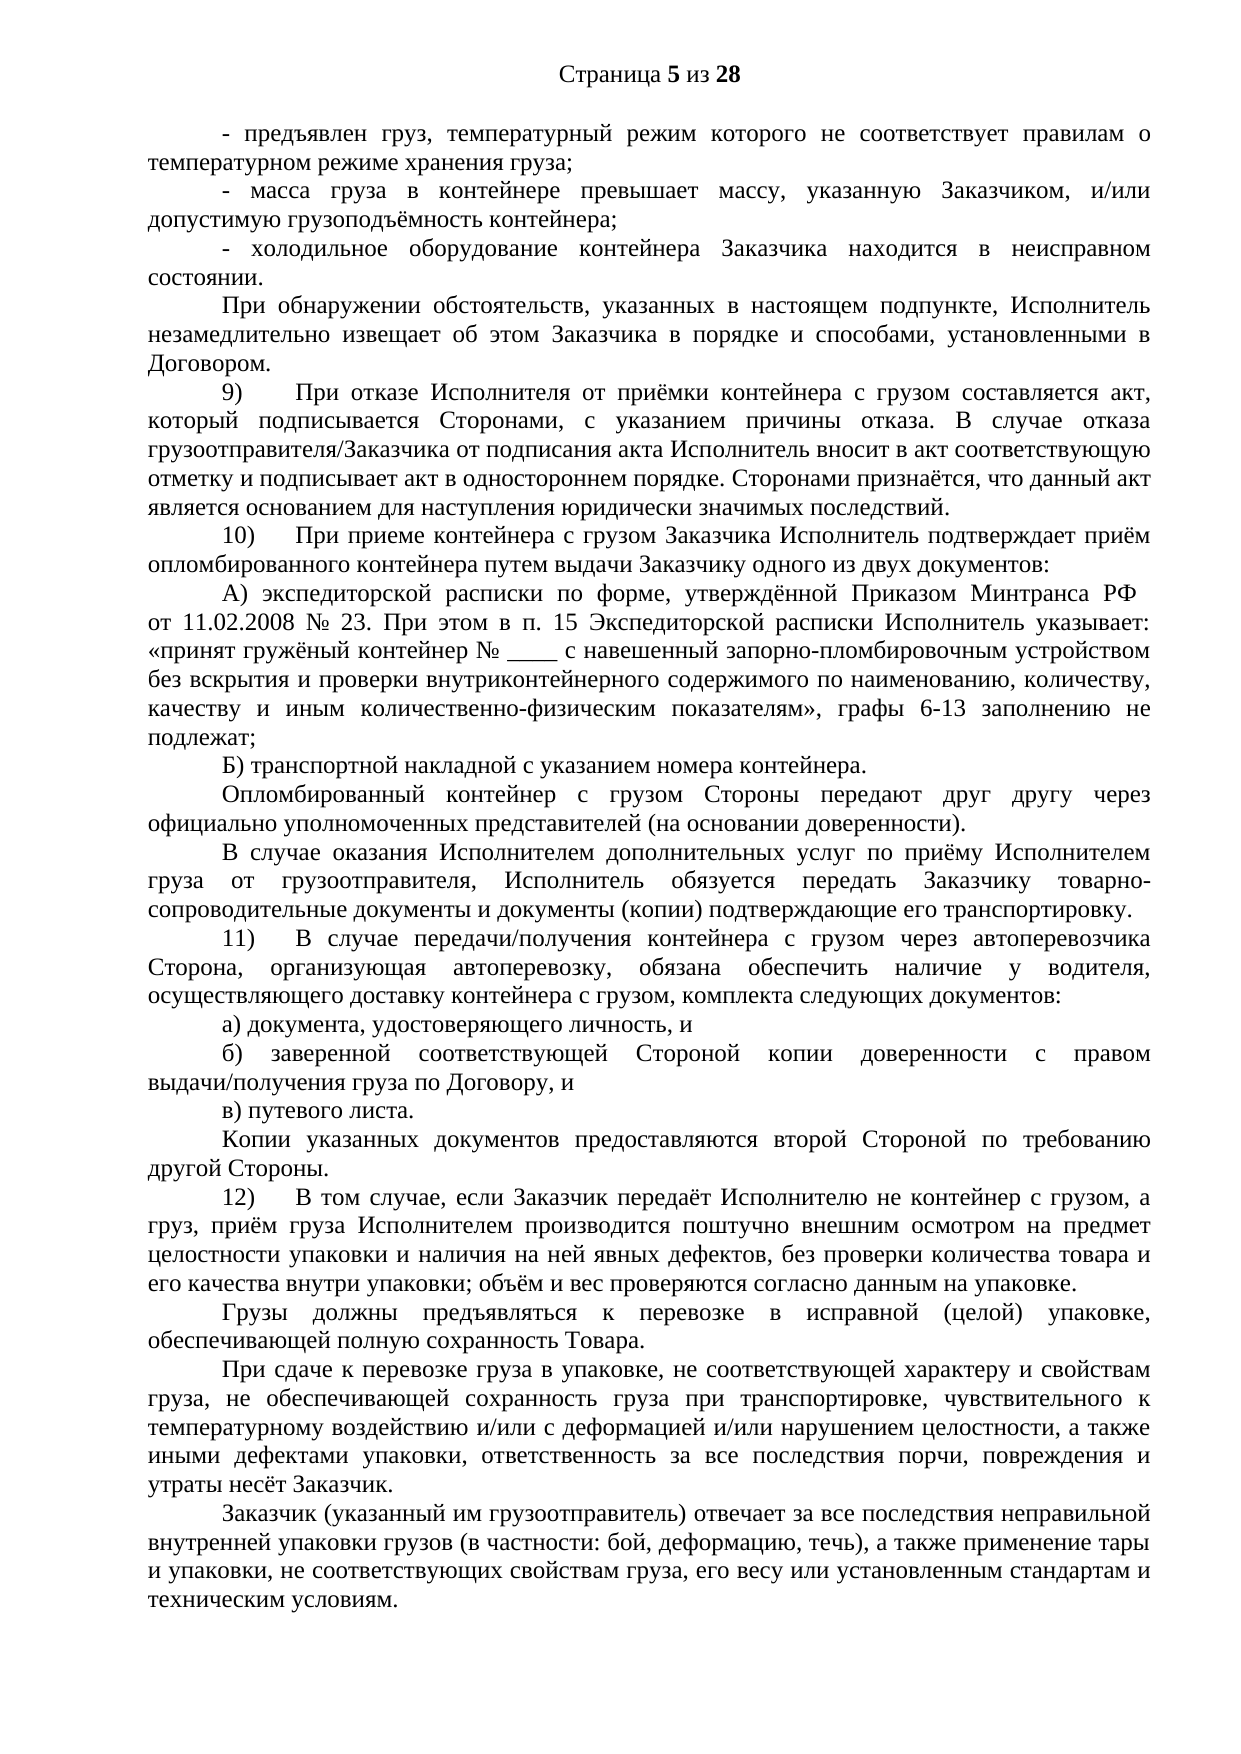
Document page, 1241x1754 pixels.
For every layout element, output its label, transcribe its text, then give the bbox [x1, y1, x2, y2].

list При отказе Исполнителя от приёмки контейнера с грузом составляется акт, который подписывается Сторонами, с указанием причины отказа. В случае отказа грузоотправителя/Заказчика от подписания акта Исполнитель вносит в акт соответствующую отметку и подписывает акт в одностороннем порядке. Сторонами признаётся, что данный акт является основанием для наступления юридически значимых последствий. [148, 377, 1152, 521]
list - предъявлен груз, температурный режим которого не соответствует правилам о температурном режиме хранения груза; [148, 118, 1152, 176]
list Б) транспортной накладной с указанием номера контейнера. [148, 751, 1152, 779]
text Грузы должны предъявляться к перевозке в исправной (целой) упаковке, обеспечивающей полную сохранность Товара. [148, 1297, 1152, 1354]
list б) заверенной соответствующей Стороной копии доверенности с правом выдачи/получения груза по Договору, и [148, 1038, 1152, 1096]
list В том случае, если Заказчик передаёт Исполнителю не контейнер с грузом, а груз, приём груза Исполнителем производится поштучно внешним осмотром на предмет целостности упаковки и наличия на ней явных дефектов, без проверки количества товара и его качества внутри упаковки; объём и вес проверяются согласно данным на упаковке. [148, 1182, 1152, 1297]
text Заказчик (указанный им грузоотправитель) отвечает за все последствия неправильной внутренней упаковки грузов (в частности: бой, деформацию, течь), а также применение тары и упаковки, не соответствующих свойствам груза, его весу или установленным стандартам и техническим условиям. [148, 1498, 1152, 1613]
list Опломбированный контейнер с грузом Стороны передают друг другу через официально уполномоченных представителей (на основании доверенности). [148, 779, 1152, 837]
list В случае передачи/получения контейнера с грузом через автоперевозчика Сторона, организующая автоперевозку, обязана обеспечить наличие у водителя, осуществляющего доставку контейнера с грузом, комплекта следующих документов: [148, 923, 1152, 1009]
list в) путевого листа. [148, 1096, 1152, 1124]
text При сдаче к перевозке груза в упаковке, не соответствующей характеру и свойствам груза, не обеспечивающей сохранность груза при транспортировке, чувствительного к температурному воздействию и/или с деформацией и/или нарушением целостности, а также иными дефектами упаковки, ответственность за все последствия порчи, повреждения и утраты несёт Заказчик. [148, 1354, 1152, 1498]
list а) документа, удостоверяющего личность, и [148, 1009, 1152, 1038]
list Копии указанных документов предоставляются второй Стороной по требованию другой Стороны. [148, 1124, 1152, 1182]
list В случае оказания Исполнителем дополнительных услуг по приёму Исполнителем груза от грузоотправителя, Исполнитель обязуется передать Заказчику товарно-сопроводительные документы и документы (копии) подтверждающие его транспортировку. [148, 837, 1152, 923]
list А) экспедиторской расписки по форме, утверждённой Приказом Минтранса РФ от 11.02.2008 № 23. При этом в п. 15 Экспедиторской расписки Исполнитель указывает: «принят гружёный контейнер № ____ с навешенный запорно-пломбировочным устройством без вскрытия и проверки внутриконтейнерного содержимого по наименованию, количеству, качеству и иным количественно-физическим показателям», графы 6-13 заполнению не подлежат; [148, 578, 1152, 751]
list При обнаружении обстоятельств, указанных в настоящем подпункте, Исполнитель незамедлительно извещает об этом Заказчика в порядке и способами, установленными в Договором. [148, 291, 1152, 377]
list При приеме контейнера с грузом Заказчика Исполнитель подтверждает приём опломбированного контейнера путем выдачи Заказчику одного из двух документов: [148, 521, 1152, 578]
list - масса груза в контейнере превышает массу, указанную Заказчиком, и/или допустимую грузоподъёмность контейнера; [148, 176, 1152, 233]
list - холодильное оборудование контейнера Заказчика находится в неисправном состоянии. [148, 233, 1152, 291]
